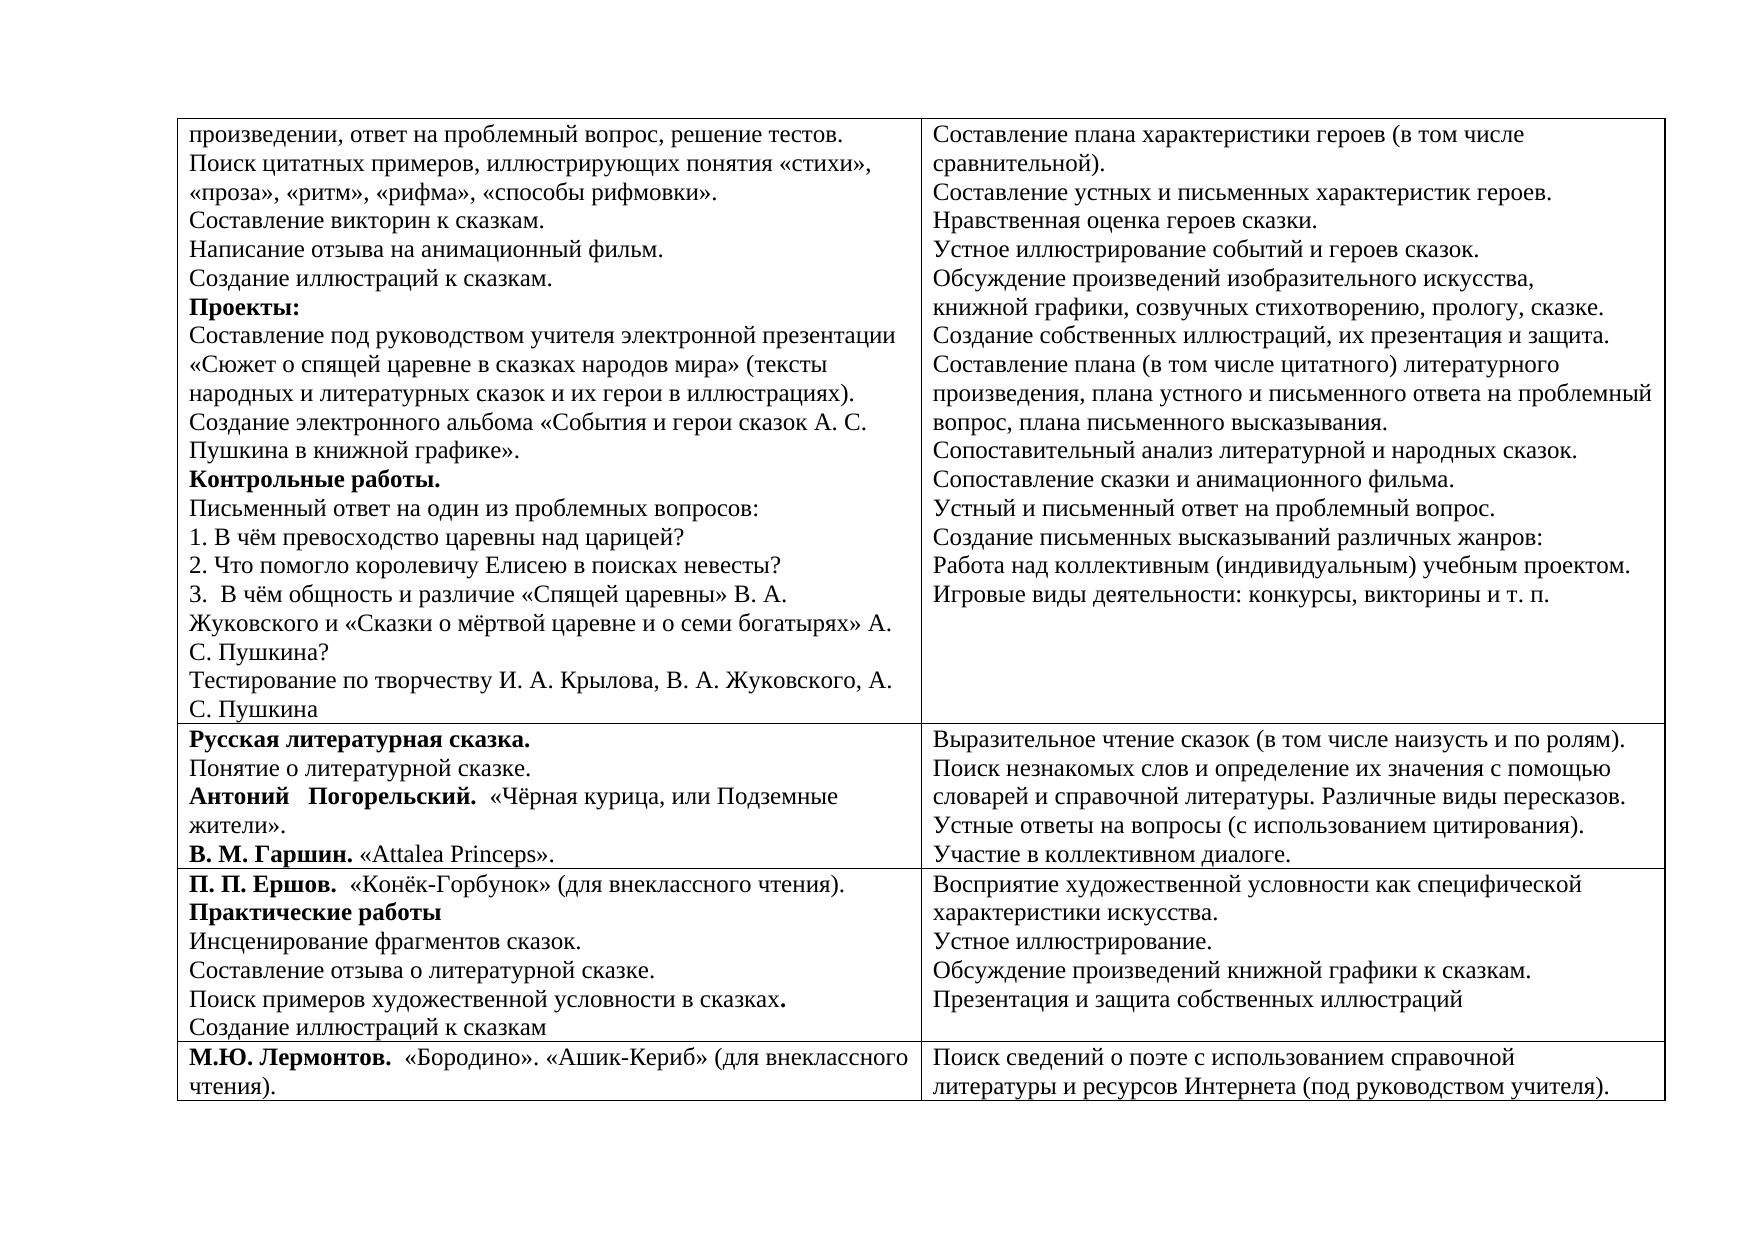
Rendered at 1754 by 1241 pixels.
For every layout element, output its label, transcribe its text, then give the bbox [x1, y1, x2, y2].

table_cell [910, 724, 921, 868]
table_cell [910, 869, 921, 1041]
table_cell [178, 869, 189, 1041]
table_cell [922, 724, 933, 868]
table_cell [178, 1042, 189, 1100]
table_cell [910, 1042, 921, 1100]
table_cell Восприятие художественной условности как специфической характеристики искусства. Устное иллюстрирование. Обсуждение произведений книжной графики к сказкам. Презентация и защита собственных иллюстраций [922, 869, 1664, 1041]
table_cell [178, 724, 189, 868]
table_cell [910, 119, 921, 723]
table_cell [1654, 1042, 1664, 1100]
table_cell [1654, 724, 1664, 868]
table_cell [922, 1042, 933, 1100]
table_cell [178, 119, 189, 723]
